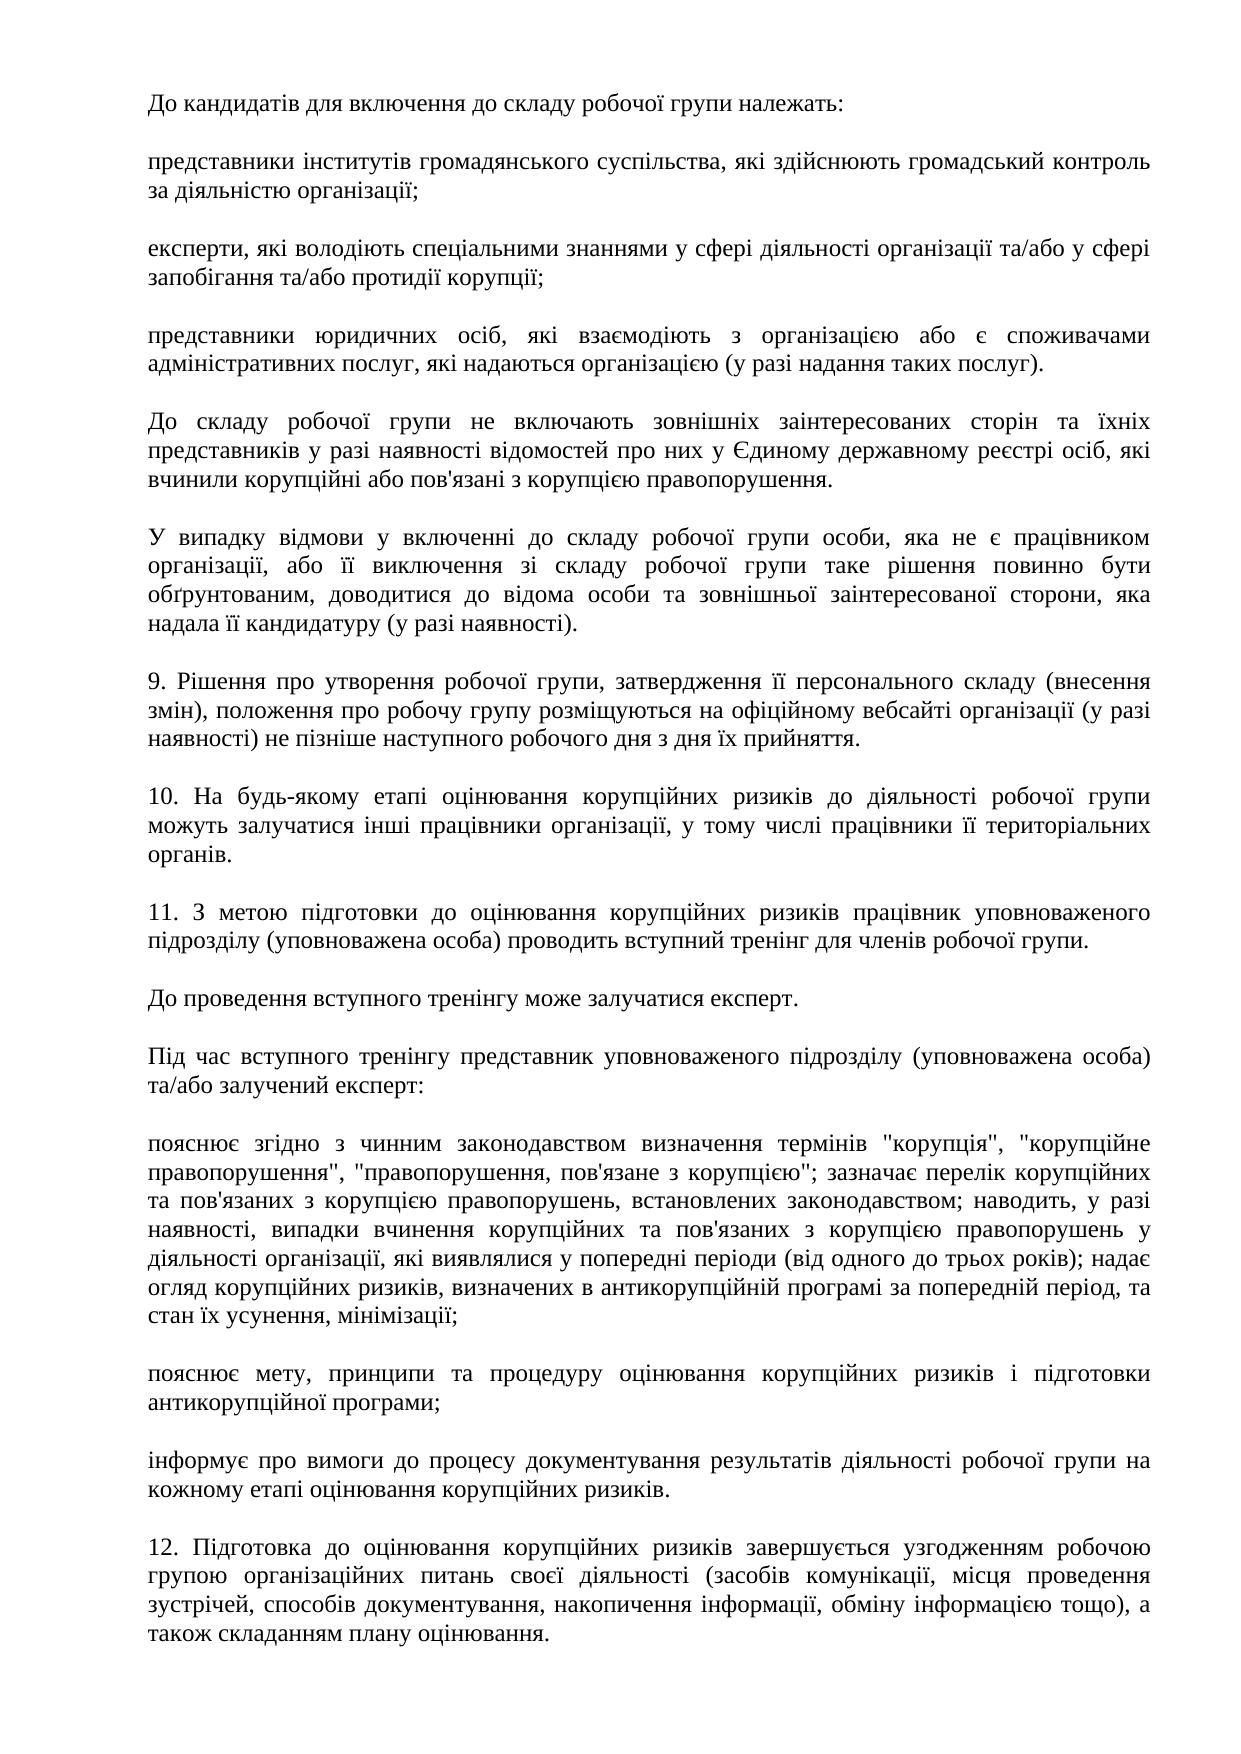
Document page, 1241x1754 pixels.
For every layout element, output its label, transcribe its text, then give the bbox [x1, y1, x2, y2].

text 9. Рішення про утворення робочої групи, затвердження її персонального складу (внесення змін), положення про робочу групу розміщуються на офіційному вебсайті організації (у разі наявності) не пізніше наступного робочого дня з дня їх прийняття. [148, 666, 1152, 752]
text До кандидатів для включення до складу робочої групи належать: [148, 88, 1152, 117]
text пояснює мету, принципи та процедуру оцінювання корупційних ризиків і підготовки антикорупційної програми; [148, 1358, 1152, 1416]
text представники інститутів громадянського суспільства, які здійснюють громадський контроль за діяльністю організації; [148, 146, 1152, 204]
text пояснює згідно з чинним законодавством визначення термінів "корупція", "корупційне правопорушення", "правопорушення, пов'язане з корупцією"; зазначає перелік корупційних та пов'язаних з корупцією правопорушень, встановлених законодавством; наводить, у разі наявності, випадки вчинення корупційних та пов'язаних з корупцією правопорушень у діяльності організації, які виявлялися у попередні періоди (від одного до трьох років); надає огляд корупційних ризиків, визначених в антикорупційній програмі за попередній період, та стан їх усунення, мінімізації; [148, 1128, 1152, 1329]
text інформує про вимоги до процесу документування результатів діяльності робочої групи на кожному етапі оцінювання корупційних ризиків. [148, 1445, 1152, 1503]
text експерти, які володіють спеціальними знаннями у сфері діяльності організації та/або у сфері запобігання та/або протидії корупції; [148, 233, 1152, 291]
text У випадку відмови у включенні до складу робочої групи особи, яка не є працівником організації, або її виключення зі складу робочої групи таке рішення повинно бути обґрунтованим, доводитися до відома особи та зовнішньої заінтересованої сторони, яка надала її кандидатуру (у разі наявності). [148, 522, 1152, 637]
text 12. Підготовка до оцінювання корупційних ризиків завершується узгодженням робочою групою організаційних питань своєї діяльності (засобів комунікації, місця проведення зустрічей, способів документування, накопичення інформації, обміну інформацією тощо), а також складанням плану оцінювання. [148, 1532, 1152, 1647]
text 11. З метою підготовки до оцінювання корупційних ризиків працівник уповноваженого підрозділу (уповноважена особа) проводить вступний тренінг для членів робочої групи. [148, 897, 1152, 954]
text 10. На будь-якому етапі оцінювання корупційних ризиків до діяльності робочої групи можуть залучатися інші працівники організації, у тому числі працівники її територіальних органів. [148, 781, 1152, 868]
text представники юридичних осіб, які взаємодіють з організацією або є споживачами адміністративних послуг, які надаються організацією (у разі надання таких послуг). [148, 320, 1152, 377]
text Під час вступного тренінгу представник уповноваженого підрозділу (уповноважена особа) та/або залучений експерт: [148, 1041, 1152, 1099]
text До складу робочої групи не включають зовнішніх заінтересованих сторін та їхніх представників у разі наявності відомостей про них у Єдиному державному реєстрі осіб, які вчинили корупційні або пов'язані з корупцією правопорушення. [148, 406, 1152, 493]
text До проведення вступного тренінгу може залучатися експерт. [148, 983, 1152, 1012]
